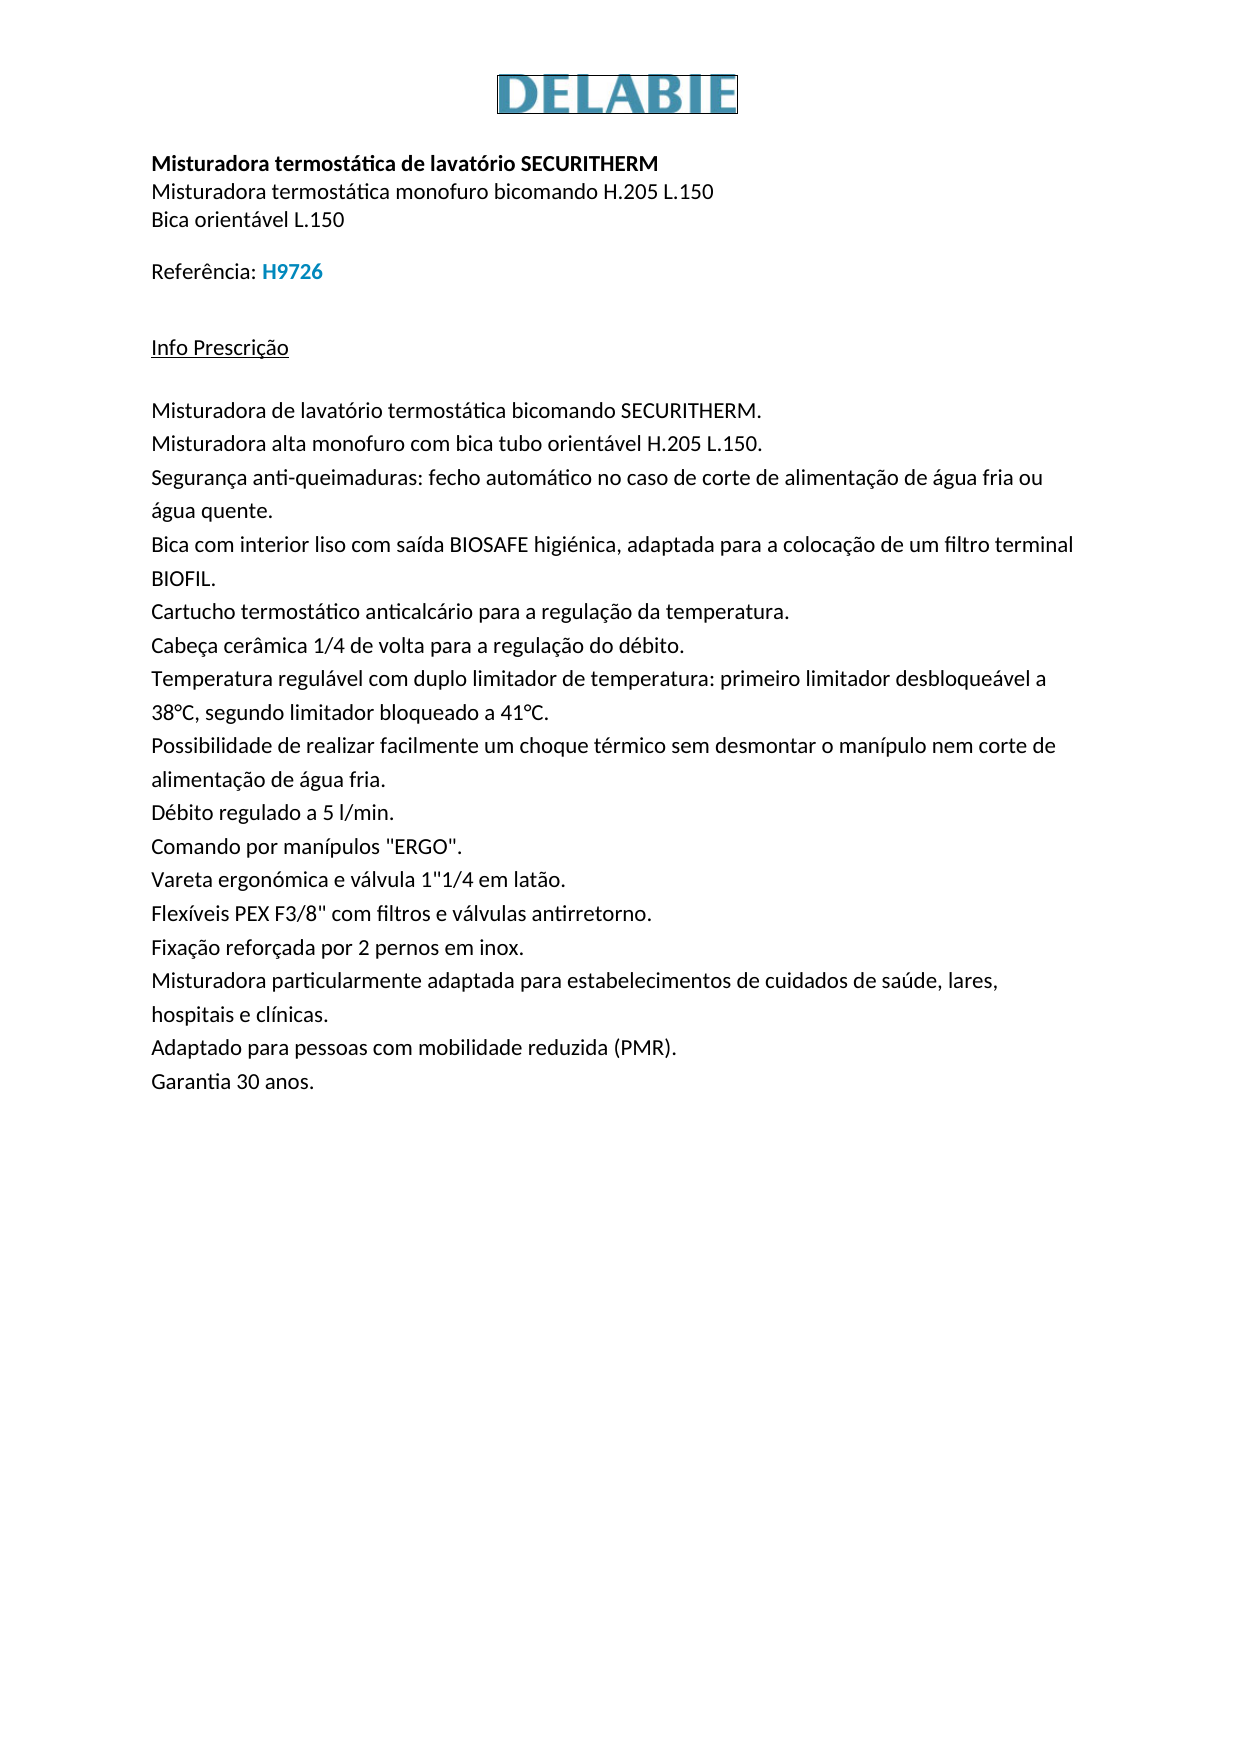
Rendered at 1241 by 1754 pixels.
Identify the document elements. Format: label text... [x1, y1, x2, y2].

text Cabeça cerâmica 1/4 de volta para a regulação do débito. [151, 631, 1084, 659]
text Bica com interior liso com saída BIOSAFE higiénica, adaptada para a colocação de um filtro terminal BIOFIL. [151, 530, 1084, 592]
text Vareta ergonómica e válvula 1"1/4 em latão. [151, 866, 1084, 894]
text Flexíveis PEX F3/8" com filtros e válvulas antirretorno. [151, 899, 1084, 927]
text Possibilidade de realizar facilmente um choque térmico sem desmontar o manípulo nem corte de alimentação de água fria. [151, 731, 1084, 793]
text Referência: H9726 [151, 257, 1084, 285]
text Comando por manípulos "ERGO". [151, 832, 1084, 860]
text Garantia 30 anos. [151, 1067, 1084, 1095]
text Adaptado para pessoas com mobilidade reduzida (PMR). [151, 1033, 1084, 1061]
picture [498, 76, 737, 113]
text Fixação reforçada por 2 pernos em inox. [151, 933, 1084, 961]
text Bica orientável L.150 [151, 205, 1084, 233]
text Misturadora de lavatório termostática bicomando SECURITHERM. [151, 396, 1084, 424]
text Info Prescrição [151, 333, 1084, 361]
text Débito regulado a 5 l/min. [151, 798, 1084, 827]
text Segurança anti-queimaduras: fecho automático no caso de corte de alimentação de água fria ou água quente. [151, 463, 1084, 525]
text Temperatura regulável com duplo limitador de temperatura: primeiro limitador desbloqueável a 38°C, segundo limitador bloqueado a 41°C. [151, 664, 1084, 726]
text Misturadora alta monofuro com bica tubo orientável H.205 L.150. [151, 429, 1084, 458]
text Misturadora termostática monofuro bicomando H.205 L.150 [151, 177, 1084, 205]
text Cartucho termostático anticalcário para a regulação da temperatura. [151, 597, 1084, 625]
text Misturadora termostática de lavatório SECURITHERM [151, 149, 1084, 177]
text Misturadora particularmente adaptada para estabelecimentos de cuidados de saúde, lares, hospitais e clínicas. [151, 966, 1084, 1028]
